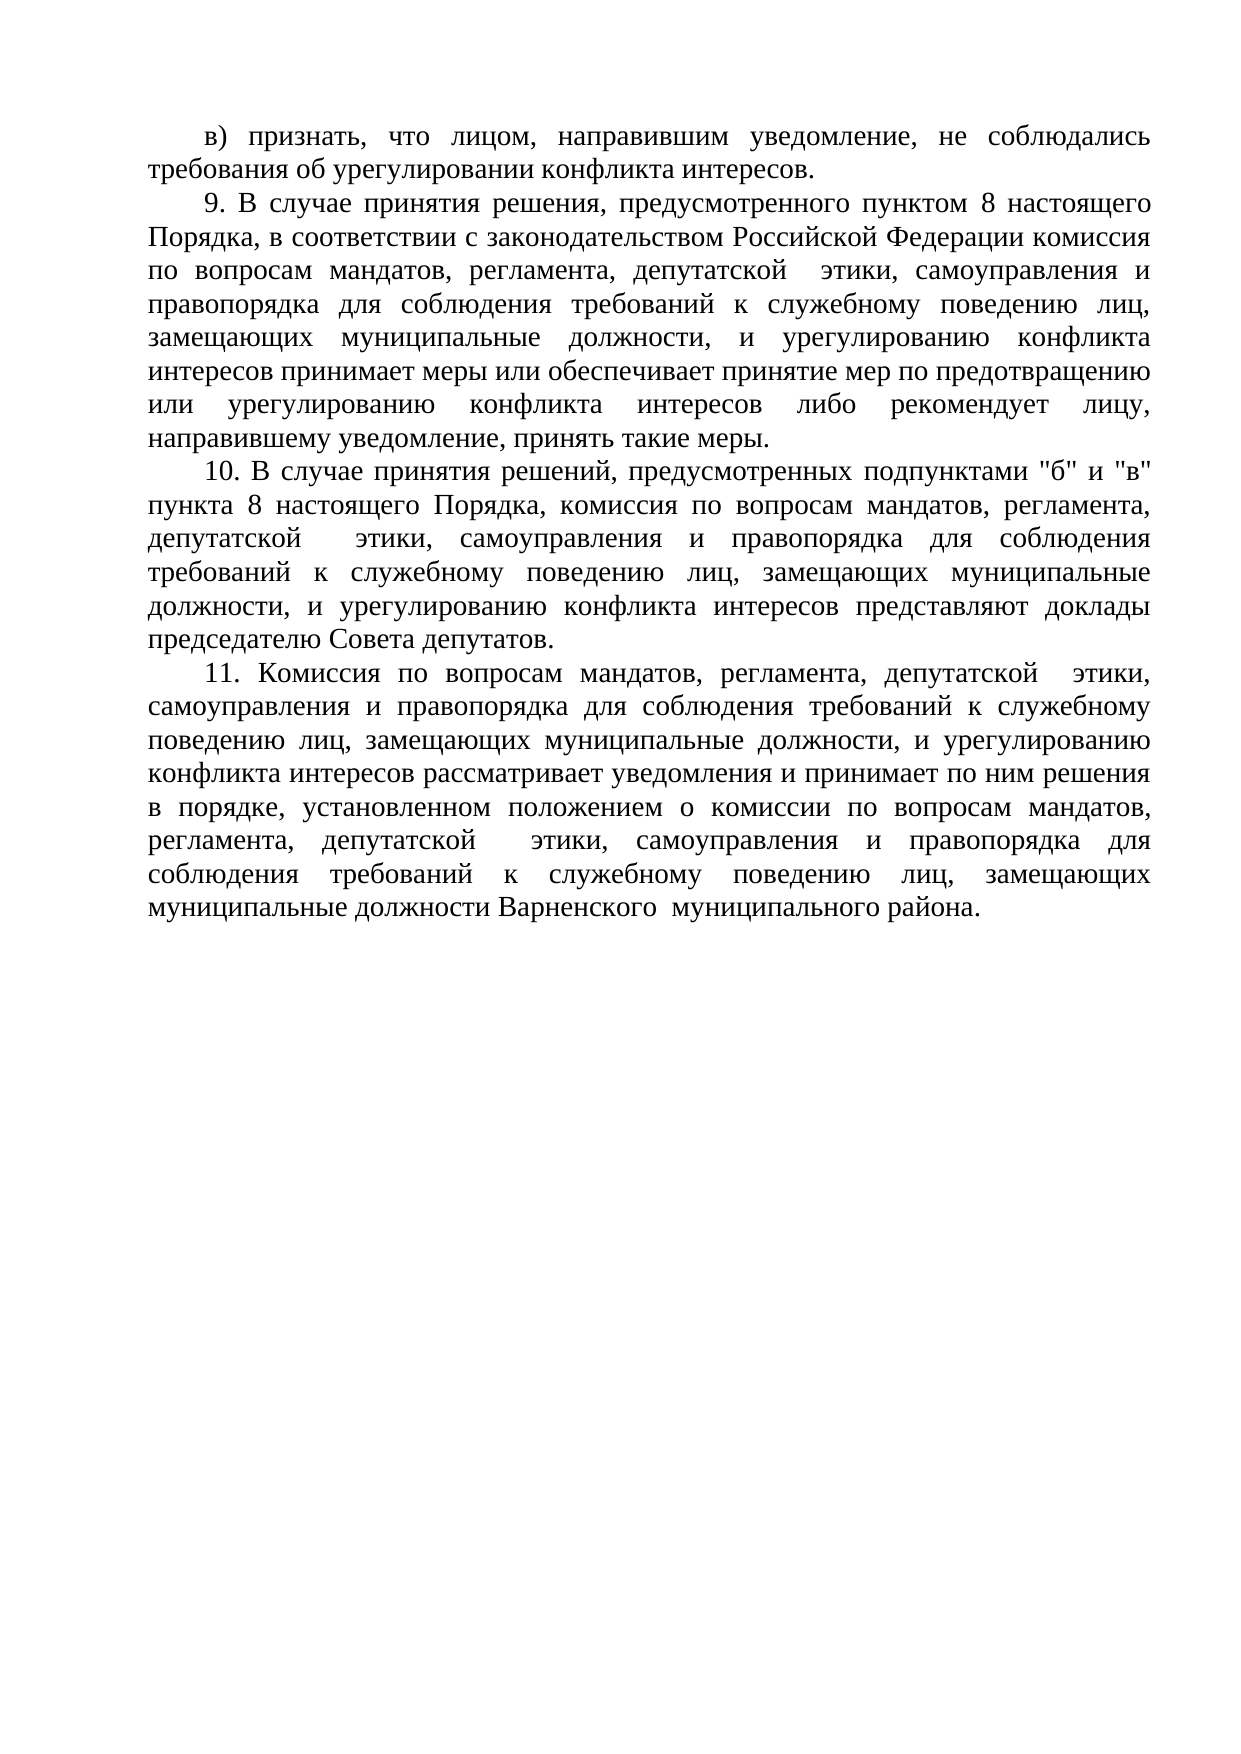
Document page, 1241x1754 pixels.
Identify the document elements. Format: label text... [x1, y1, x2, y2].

text 10. В случае принятия решений, предусмотренных подпунктами "б" и "в" пункта 8 настоящего Порядка, комиссия по вопросам мандатов, регламента, депутатской этики, самоуправления и правопорядка для соблюдения требований к служебному поведению лиц, замещающих муниципальные должности, и урегулированию конфликта интересов представляют доклады председателю Совета депутатов. [148, 453, 1152, 655]
text в) признать, что лицом, направившим уведомление, не соблюдались требования об урегулировании конфликта интересов. [148, 118, 1152, 185]
text 11. Комиссия по вопросам мандатов, регламента, депутатской этики, самоуправления и правопорядка для соблюдения требований к служебному поведению лиц, замещающих муниципальные должности, и урегулированию конфликта интересов рассматривает уведомления и принимает по ним решения в порядке, установленном положением о комиссии по вопросам мандатов, регламента, депутатской этики, самоуправления и правопорядка для соблюдения требований к служебному поведению лиц, замещающих муниципальные должности Варненского муниципального района. [148, 655, 1152, 923]
text 9. В случае принятия решения, предусмотренного пунктом 8 настоящего Порядка, в соответствии с законодательством Российской Федерации комиссия по вопросам мандатов, регламента, депутатской этики, самоуправления и правопорядка для соблюдения требований к служебному поведению лиц, замещающих муниципальные должности, и урегулированию конфликта интересов принимает меры или обеспечивает принятие мер по предотвращению или урегулированию конфликта интересов либо рекомендует лицу, направившему уведомление, принять такие меры. [148, 185, 1152, 453]
